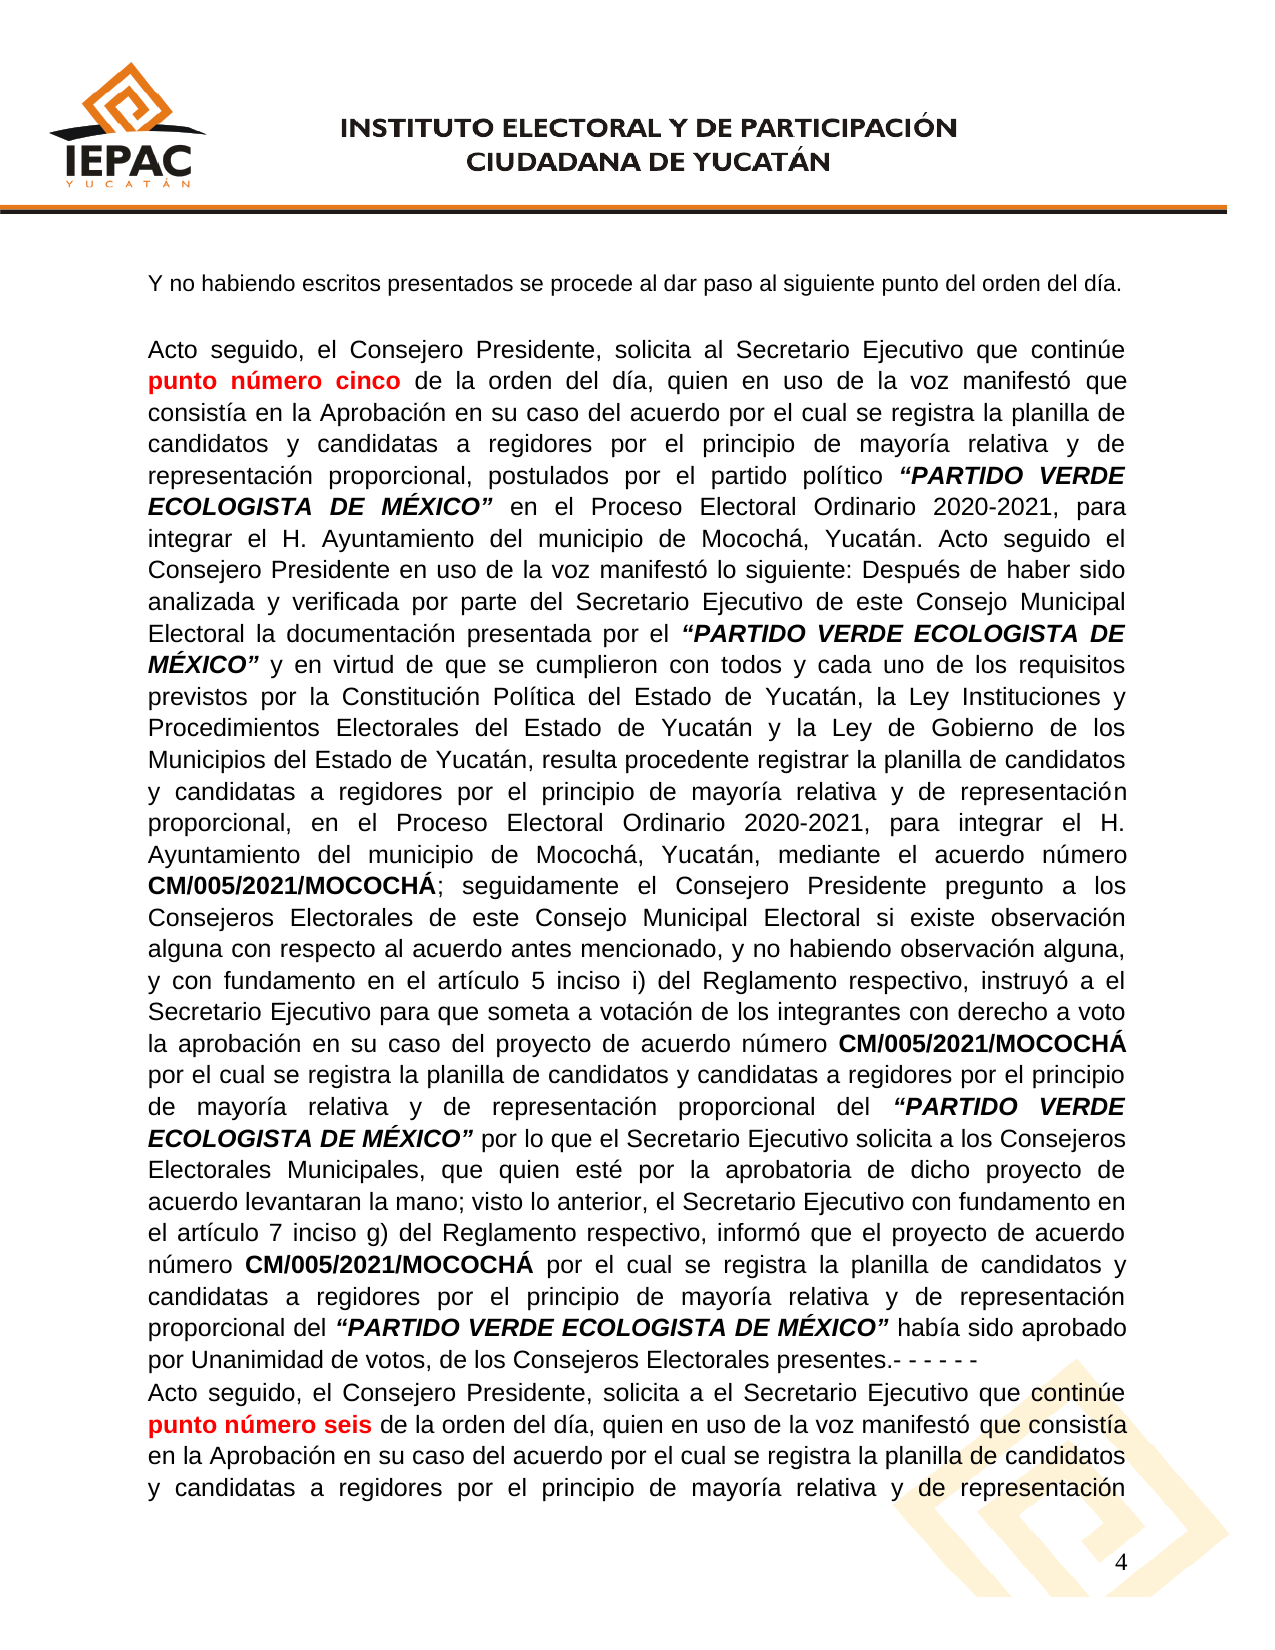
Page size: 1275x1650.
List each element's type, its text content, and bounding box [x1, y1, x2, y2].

list Y no habiendo escritos presentados se procede al dar paso al siguiente punto del orden del día. [148, 270, 1127, 296]
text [148, 1378, 1127, 1502]
picture [0, 62, 1230, 1597]
text Acto seguido, el Consejero Presidente, solicita al Secretario Ejecutivo que continúe punto número cinco de la orden del día, quien en uso de la voz manifestó que consistía en la Aprobación en su caso del acuerdo por el cual se registra la planilla de candidatos y candidatas a regidores por el principio de mayoría relativa y de representación proporcional, postulados por el partido político “PARTIDO VERDE ECOLOGISTA DE MÉXICO” en el Proceso Electoral Ordinario 2020-2021, para integrar el H. Ayuntamiento del municipio de Mocochá, Yucatán. Acto seguido el Consejero Presidente en uso de la voz manifestó lo siguiente: Después de haber sido analizada y verificada por parte del Secretario Ejecutivo de este Consejo Municipal Electoral la documentación presentada por el “PARTIDO VERDE ECOLOGISTA DE MÉXICO” y en virtud de que se cumplieron con todos y cada uno de los requisitos previstos por la Constitución Política del Estado de Yucatán, la Ley Instituciones y Procedimientos Electorales del Estado de Yucatán y la Ley de Gobierno de los Municipios del Estado de Yucatán, resulta procedente registrar la planilla de candidatos y candidatas a regidores por el principio de mayoría relativa y de representación proporcional, en el Proceso Electoral Ordinario 2020-2021, para integrar el H. Ayuntamiento del municipio de Mocochá, Yucatán, mediante el acuerdo número CM/005/2021/MOCOCHÁ; seguidamente el Consejero Presidente pregunto a los Consejeros Electorales de este Consejo Municipal Electoral si existe observación alguna con respecto al acuerdo antes mencionado, y no habiendo observación alguna, y con fundamento en el artículo 5 inciso i) del Reglamento respectivo, instruyó a el Secretario Ejecutivo para que someta a votación de los integrantes con derecho a voto la aprobación en su caso del proyecto de acuerdo número CM/005/2021/MOCOCHÁ por el cual se registra la planilla de candidatos y candidatas a regidores por el principio de mayoría relativa y de representación proporcional del “PARTIDO VERDE ECOLOGISTA DE MÉXICO” por lo que el Secretario Ejecutivo solicita a los Consejeros Electorales Municipales, que quien esté por la aprobatoria de dicho proyecto de acuerdo levantaran la mano; visto lo anterior, el Secretario Ejecutivo con fundamento en el artículo 7 inciso g) del Reglamento respectivo, informó que el proyecto de acuerdo número CM/005/2021/MOCOCHÁ por el cual se registra la planilla de candidatos y candidatas a regidores por el principio de mayoría relativa y de representación proporcional del “PARTIDO VERDE ECOLOGISTA DE MÉXICO” había sido aprobado por Unanimidad de votos, de los Consejeros Electorales presentes.- - - - - - [148, 334, 1127, 1373]
